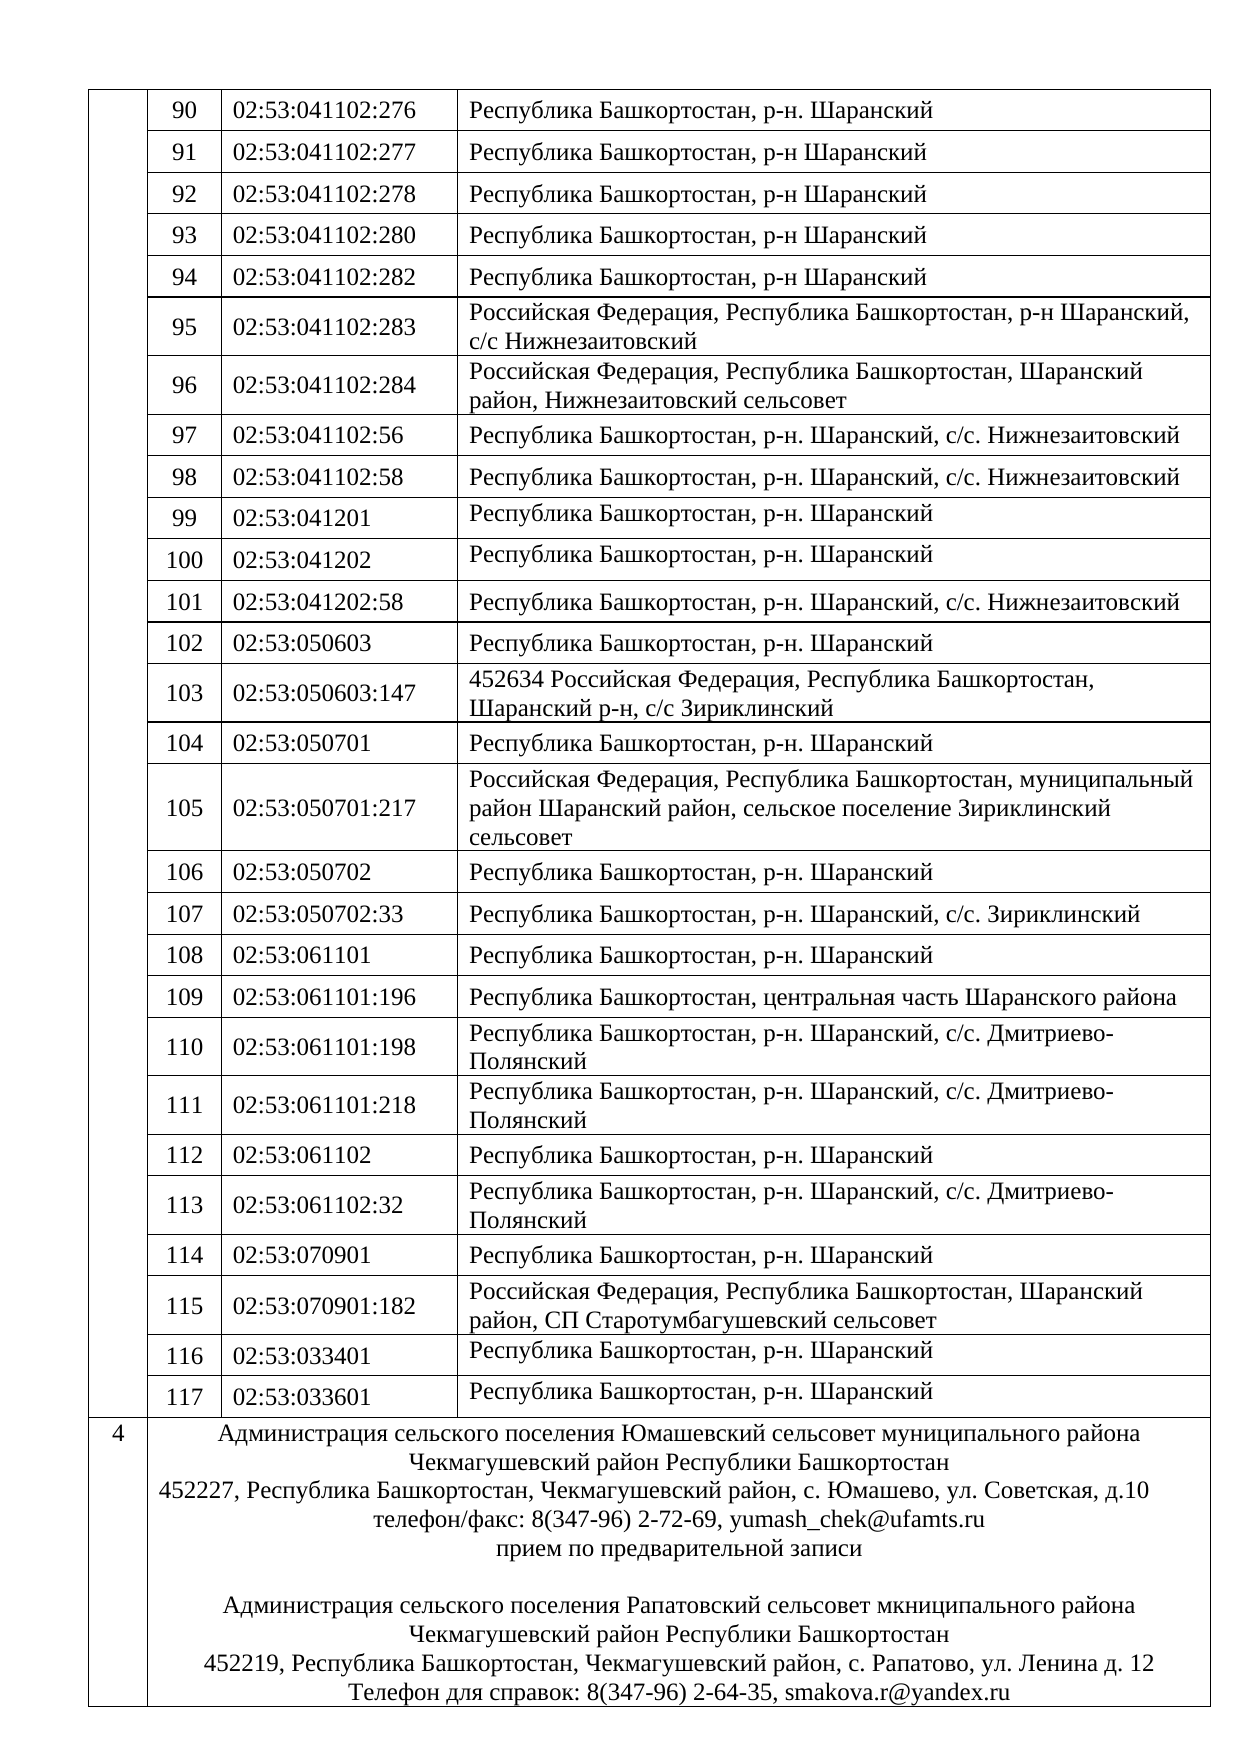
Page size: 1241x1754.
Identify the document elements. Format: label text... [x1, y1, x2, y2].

table_cell 110 [148, 1018, 221, 1075]
table_cell Российская Федерация, Республика Башкортостан, муниципальный район Шаранский район, сельское поселение Зириклинский сельсовет [458, 764, 1210, 850]
table_cell 95 [148, 298, 221, 355]
table_cell 02:53:041102:56 [222, 415, 457, 455]
table_cell 90 [148, 90, 221, 130]
table_cell 02:53:050701:217 [222, 764, 457, 850]
table_cell 02:53:050603:147 [222, 664, 457, 721]
table_cell 98 [148, 456, 221, 497]
table_cell 02:53:070901:182 [222, 1276, 457, 1334]
table_cell Республика Башкортостан, р-н. Шаранский, с/с. Нижнезаитовский [458, 456, 1210, 497]
table_cell 103 [148, 664, 221, 721]
table_cell 02:53:041202:58 [222, 581, 457, 621]
table_cell Республика Башкортостан, р-н. Шаранский [458, 90, 1210, 130]
table_cell 106 [148, 851, 221, 892]
table_cell 02:53:050603 [222, 623, 457, 663]
table_cell 105 [148, 764, 221, 850]
table_cell 02:53:041201 [222, 498, 457, 538]
table_cell 02:53:070901 [222, 1235, 457, 1275]
table_cell 99 [148, 498, 221, 538]
table_cell Республика Башкортостан, р-н. Шаранский [458, 623, 1210, 663]
table_cell Республика Башкортостан, р-н. Шаранский [458, 498, 1210, 538]
table_cell 115 [148, 1276, 221, 1334]
table_cell Республика Башкортостан, центральная часть Шаранского района [458, 976, 1210, 1017]
table_cell 92 [148, 173, 221, 213]
table_cell 112 [148, 1135, 221, 1175]
table_cell Российская Федерация, Республика Башкортостан, Шаранский район, Нижнезаитовский сельсовет [458, 356, 1210, 413]
table_cell 02:53:033601 [222, 1376, 457, 1417]
table_cell Республика Башкортостан, р-н. Шаранский, с/с. Дмитриево-Полянский [458, 1176, 1210, 1234]
table_cell Республика Башкортостан, р-н Шаранский [458, 256, 1210, 296]
table_cell Республика Башкортостан, р-н. Шаранский [458, 1335, 1210, 1375]
table_cell 02:53:061101:196 [222, 976, 457, 1017]
table_cell 02:53:061102 [222, 1135, 457, 1175]
table_cell 02:53:041102:280 [222, 214, 457, 255]
table_cell 101 [148, 581, 221, 621]
table_cell 02:53:033401 [222, 1335, 457, 1375]
table_cell 4 [89, 1418, 147, 1706]
table_cell Республика Башкортостан, р-н. Шаранский [458, 935, 1210, 975]
table_cell 02:53:061101 [222, 935, 457, 975]
table_cell 02:53:041102:58 [222, 456, 457, 497]
table_cell 102 [148, 623, 221, 663]
table_cell 114 [148, 1235, 221, 1275]
table_cell 02:53:050702 [222, 851, 457, 892]
table_cell 02:53:041102:283 [222, 298, 457, 355]
table_cell 96 [148, 356, 221, 413]
table_cell 97 [148, 415, 221, 455]
table_cell 111 [148, 1076, 221, 1134]
table_cell Республика Башкортостан, р-н Шаранский [458, 131, 1210, 172]
table_cell Республика Башкортостан, р-н. Шаранский [458, 1376, 1210, 1417]
table_cell 02:53:041102:284 [222, 356, 457, 413]
table_cell 94 [148, 256, 221, 296]
table_cell 91 [148, 131, 221, 172]
table_cell 107 [148, 893, 221, 933]
table_cell Республика Башкортостан, р-н. Шаранский, с/с. Дмитриево-Полянский [458, 1076, 1210, 1134]
table_cell Республика Башкортостан, р-н. Шаранский, с/с. Зириклинский [458, 893, 1210, 933]
table_cell 02:53:061102:32 [222, 1176, 457, 1234]
table_cell 02:53:061101:218 [222, 1076, 457, 1134]
table_cell Республика Башкортостан, р-н. Шаранский [458, 723, 1210, 763]
table_cell 109 [148, 976, 221, 1017]
table_cell Российская Федерация, Республика Башкортостан, р-н Шаранский, с/с Нижнезаитовский [458, 298, 1210, 355]
table_cell Российская Федерация, Республика Башкортостан, Шаранский район, СП Старотумбагушевский сельсовет [458, 1276, 1210, 1334]
table_cell Республика Башкортостан, р-н. Шаранский, с/с. Дмитриево-Полянский [458, 1018, 1210, 1075]
table_cell 02:53:041102:282 [222, 256, 457, 296]
table_cell Республика Башкортостан, р-н. Шаранский [458, 1235, 1210, 1275]
table_cell Республика Башкортостан, р-н Шаранский [458, 214, 1210, 255]
table_cell 02:53:061101:198 [222, 1018, 457, 1075]
table_cell 104 [148, 723, 221, 763]
table_cell 02:53:041102:278 [222, 173, 457, 213]
table_cell Республика Башкортостан, р-н. Шаранский, с/с. Нижнезаитовский [458, 415, 1210, 455]
table_cell Республика Башкортостан, р-н. Шаранский [458, 539, 1210, 580]
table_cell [148, 1418, 1210, 1706]
table_cell 02:53:041102:277 [222, 131, 457, 172]
table_cell 108 [148, 935, 221, 975]
table_cell 116 [148, 1335, 221, 1375]
table_cell 02:53:041202 [222, 539, 457, 580]
table_cell 02:53:050701 [222, 723, 457, 763]
table_cell Республика Башкортостан, р-н. Шаранский [458, 1135, 1210, 1175]
table_cell 113 [148, 1176, 221, 1234]
table_cell 02:53:041102:276 [222, 90, 457, 130]
table_cell 93 [148, 214, 221, 255]
table_cell Республика Башкортостан, р-н. Шаранский, с/с. Нижнезаитовский [458, 581, 1210, 621]
table_cell Республика Башкортостан, р-н. Шаранский [458, 851, 1210, 892]
table_cell 02:53:050702:33 [222, 893, 457, 933]
table_cell Республика Башкортостан, р-н Шаранский [458, 173, 1210, 213]
table_cell 117 [148, 1376, 221, 1417]
table_cell 100 [148, 539, 221, 580]
table_cell 452634 Российская Федерация, Республика Башкортостан, Шаранский р-н, с/с Зириклинский [458, 664, 1210, 721]
